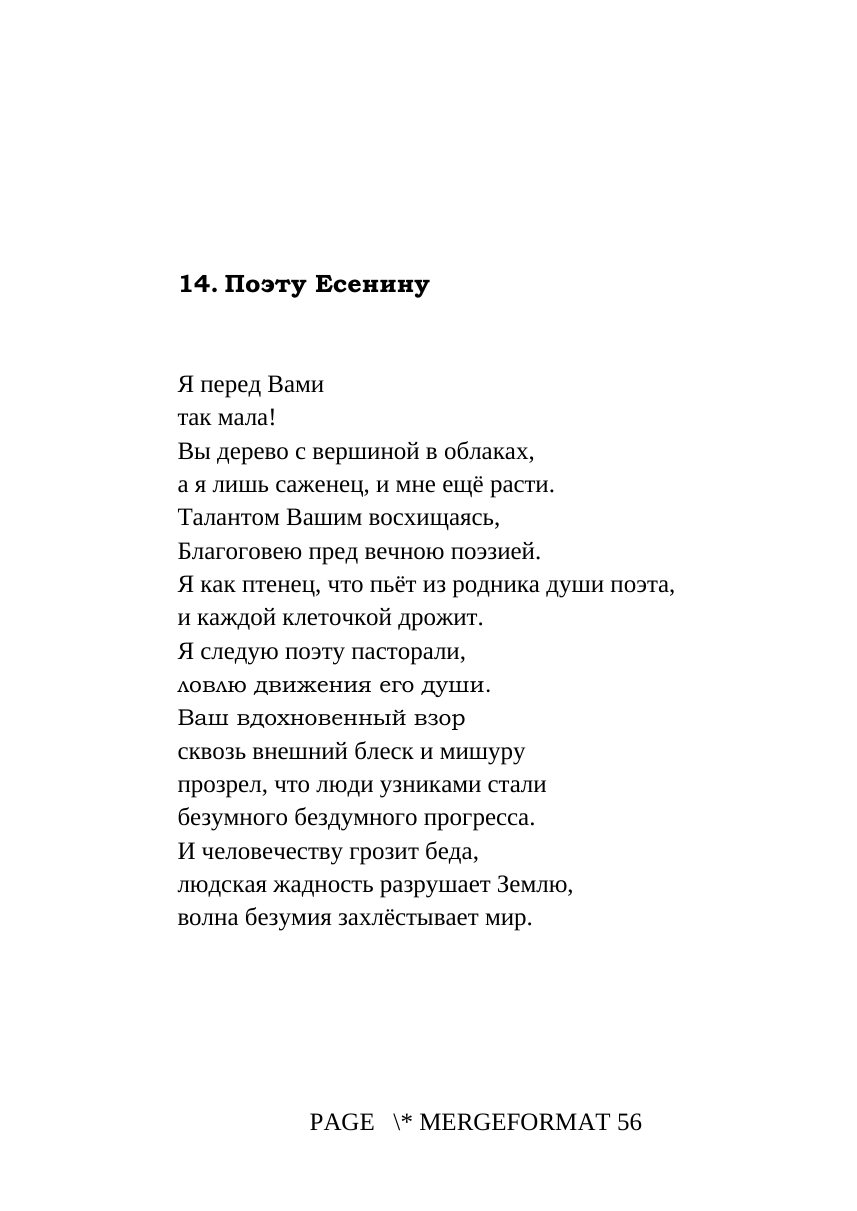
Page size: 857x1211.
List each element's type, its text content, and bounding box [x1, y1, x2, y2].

text Ваш вдохновенный взор [177, 699, 768, 732]
text ловлю движения его души. [177, 666, 768, 699]
text а я лишь саженец, и мне ещё расти. [177, 466, 768, 499]
text Я следую поэту пасторали, [177, 632, 768, 666]
text Талантом Вашим восхищаясь, [177, 499, 768, 532]
text прозрел, что люди узниками стали [177, 766, 768, 799]
text людская жадность разрушает Землю, [177, 866, 768, 899]
text Я как птенец, что пьёт из родника души поэта, [177, 566, 768, 599]
list Поэту Есенину [177, 266, 768, 299]
text безумного бездумного прогресса. [177, 799, 768, 832]
text Благоговею пред вечною поэзией. [177, 532, 768, 566]
text так мала! [177, 399, 768, 432]
text Вы дерево с вершиной в облаках, [177, 432, 768, 466]
text сквозь внешний блеск и мишуру [177, 732, 768, 766]
text и каждой клеточкой дрожит. [177, 599, 768, 632]
text И человечеству грозит беда, [177, 832, 768, 866]
text волна безумия захлёстывает мир. [177, 899, 768, 932]
text Я перед Вами [177, 366, 768, 399]
